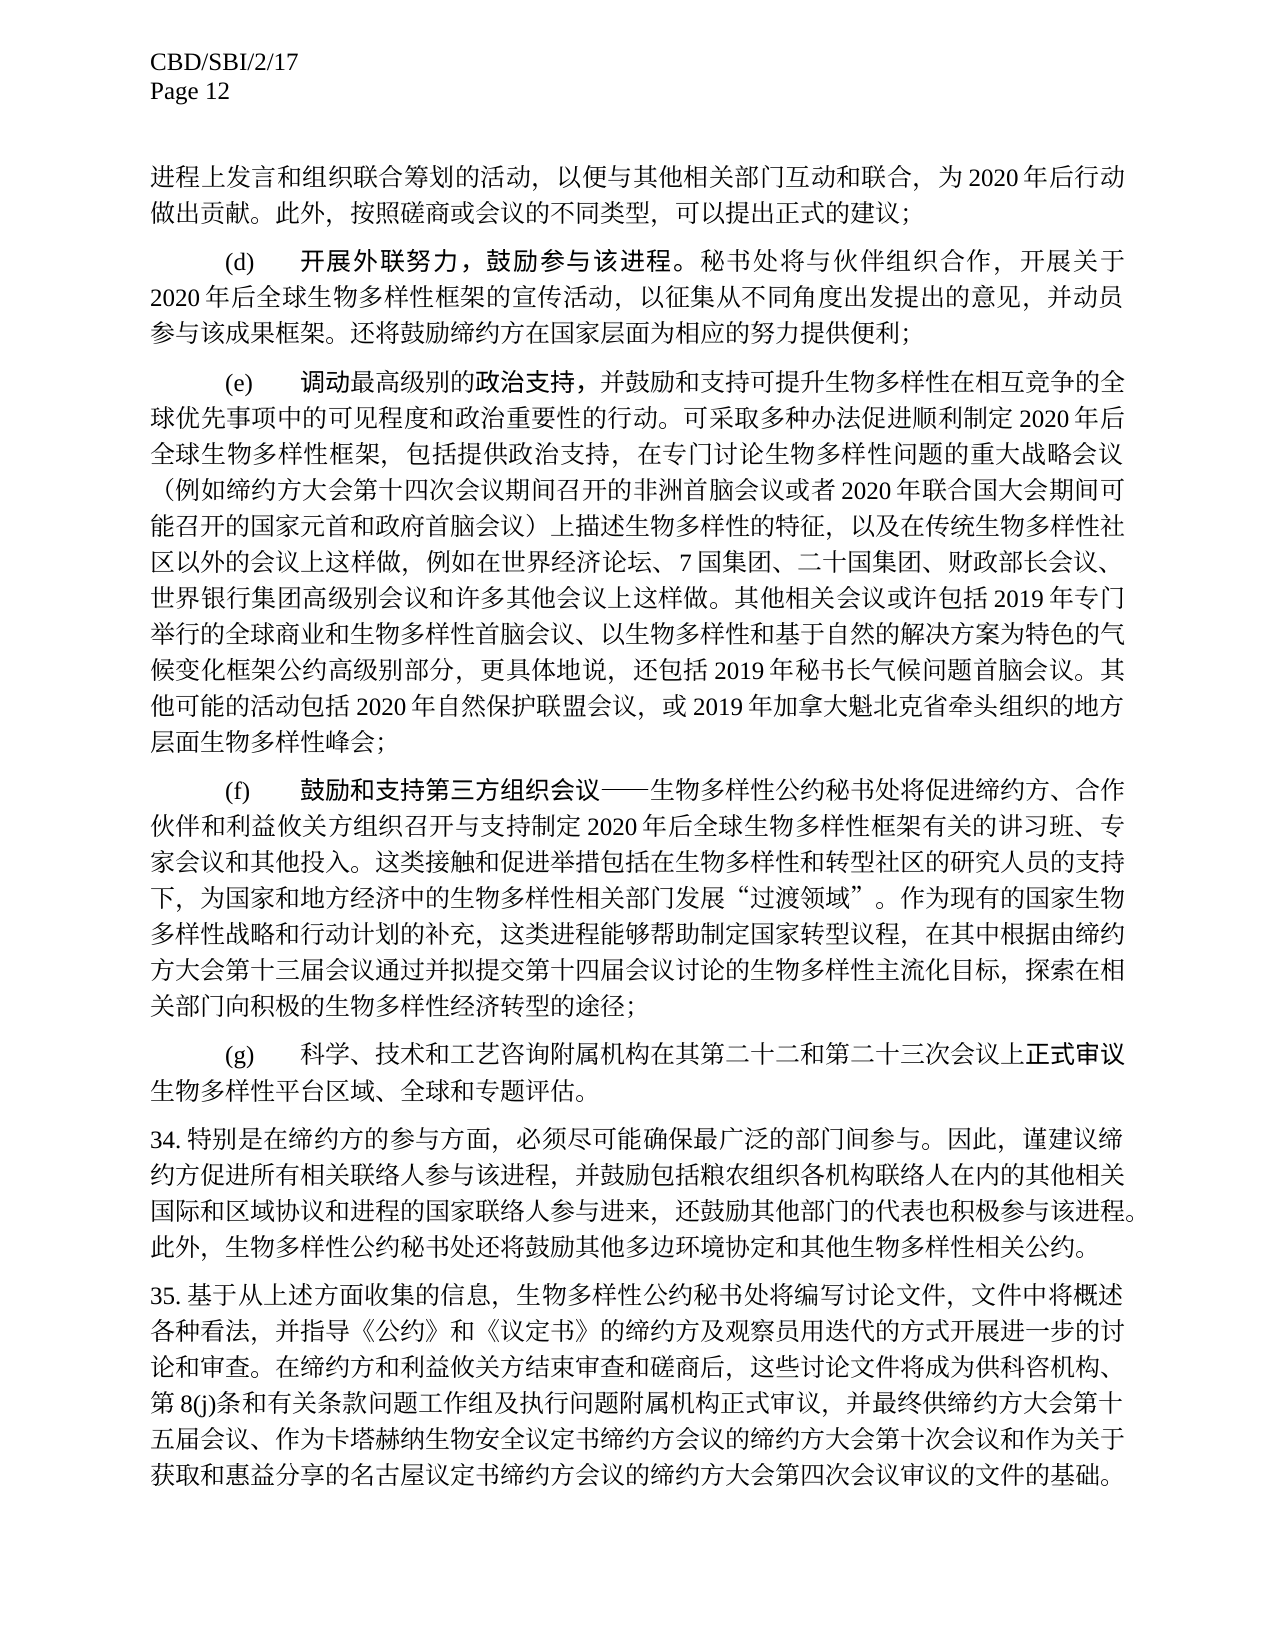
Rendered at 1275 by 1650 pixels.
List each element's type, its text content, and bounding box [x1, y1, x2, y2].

list 科学、技术和工艺咨询附属机构在其第二十二和第二十三次会议上正式审议生物多样性平台区域、全球和专题评估。 [150, 1035, 1125, 1107]
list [150, 1276, 1125, 1492]
list 特别是在缔约方的参与方面，必须尽可能确保最广泛的部门间参与。因此，谨建议缔约方促进所有相关联络人参与该进程，并鼓励包括粮农组织各机构联络人在内的其他相关国际和区域协议和进程的国家联络人参与进来，还鼓励其他部门的代表也积极参与该进程。此外，生物多样性公约秘书处还将鼓励其他多边环境协定和其他生物多样性相关公约。 [150, 1120, 1125, 1263]
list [150, 157, 1125, 229]
list 调动最高级别的政治支持，并鼓励和支持可提升生物多样性在相互竞争的全球优先事项中的可见程度和政治重要性的行动。可采取多种办法促进顺利制定2020年后全球生物多样性框架，包括提供政治支持，在专门讨论生物多样性问题的重大战略会议（例如缔约方大会第十四次会议期间召开的非洲首脑会议或者2020年联合国大会期间可能召开的国家元首和政府首脑会议）上描述生物多样性的特征，以及在传统生物多样性社区以外的会议上这样做，例如在世界经济论坛、7国集团、二十国集团、财政部长会议、世界银行集团高级别会议和许多其他会议上这样做。其他相关会议或许包括2019年专门举行的全球商业和生物多样性首脑会议、以生物多样性和基于自然的解决方案为特色的气候变化框架公约高级别部分，更具体地说，还包括2019年秘书长气候问题首脑会议。其他可能的活动包括2020年自然保护联盟会议，或2019年加拿大魁北克省牵头组织的地方层面生物多样性峰会； [150, 362, 1125, 758]
list 鼓励和支持第三方组织会议——生物多样性公约秘书处将促进缔约方、合作伙伴和利益攸关方组织召开与支持制定2020年后全球生物多样性框架有关的讲习班、专家会议和其他投入。这类接触和促进举措包括在生物多样性和转型社区的研究人员的支持下，为国家和地方经济中的生物多样性相关部门发展“过渡领域”。作为现有的国家生物多样性战略和行动计划的补充，这类进程能够帮助制定国家转型议程，在其中根据由缔约方大会第十三届会议通过并拟提交第十四届会议讨论的生物多样性主流化目标，探索在相关部门向积极的生物多样性经济转型的途径； [150, 771, 1125, 1022]
list 开展外联努力，鼓励参与该进程。秘书处将与伙伴组织合作，开展关于2020年后全球生物多样性框架的宣传活动，以征集从不同角度出发提出的意见，并动员参与该成果框架。还将鼓励缔约方在国家层面为相应的努力提供便利； [150, 242, 1125, 350]
